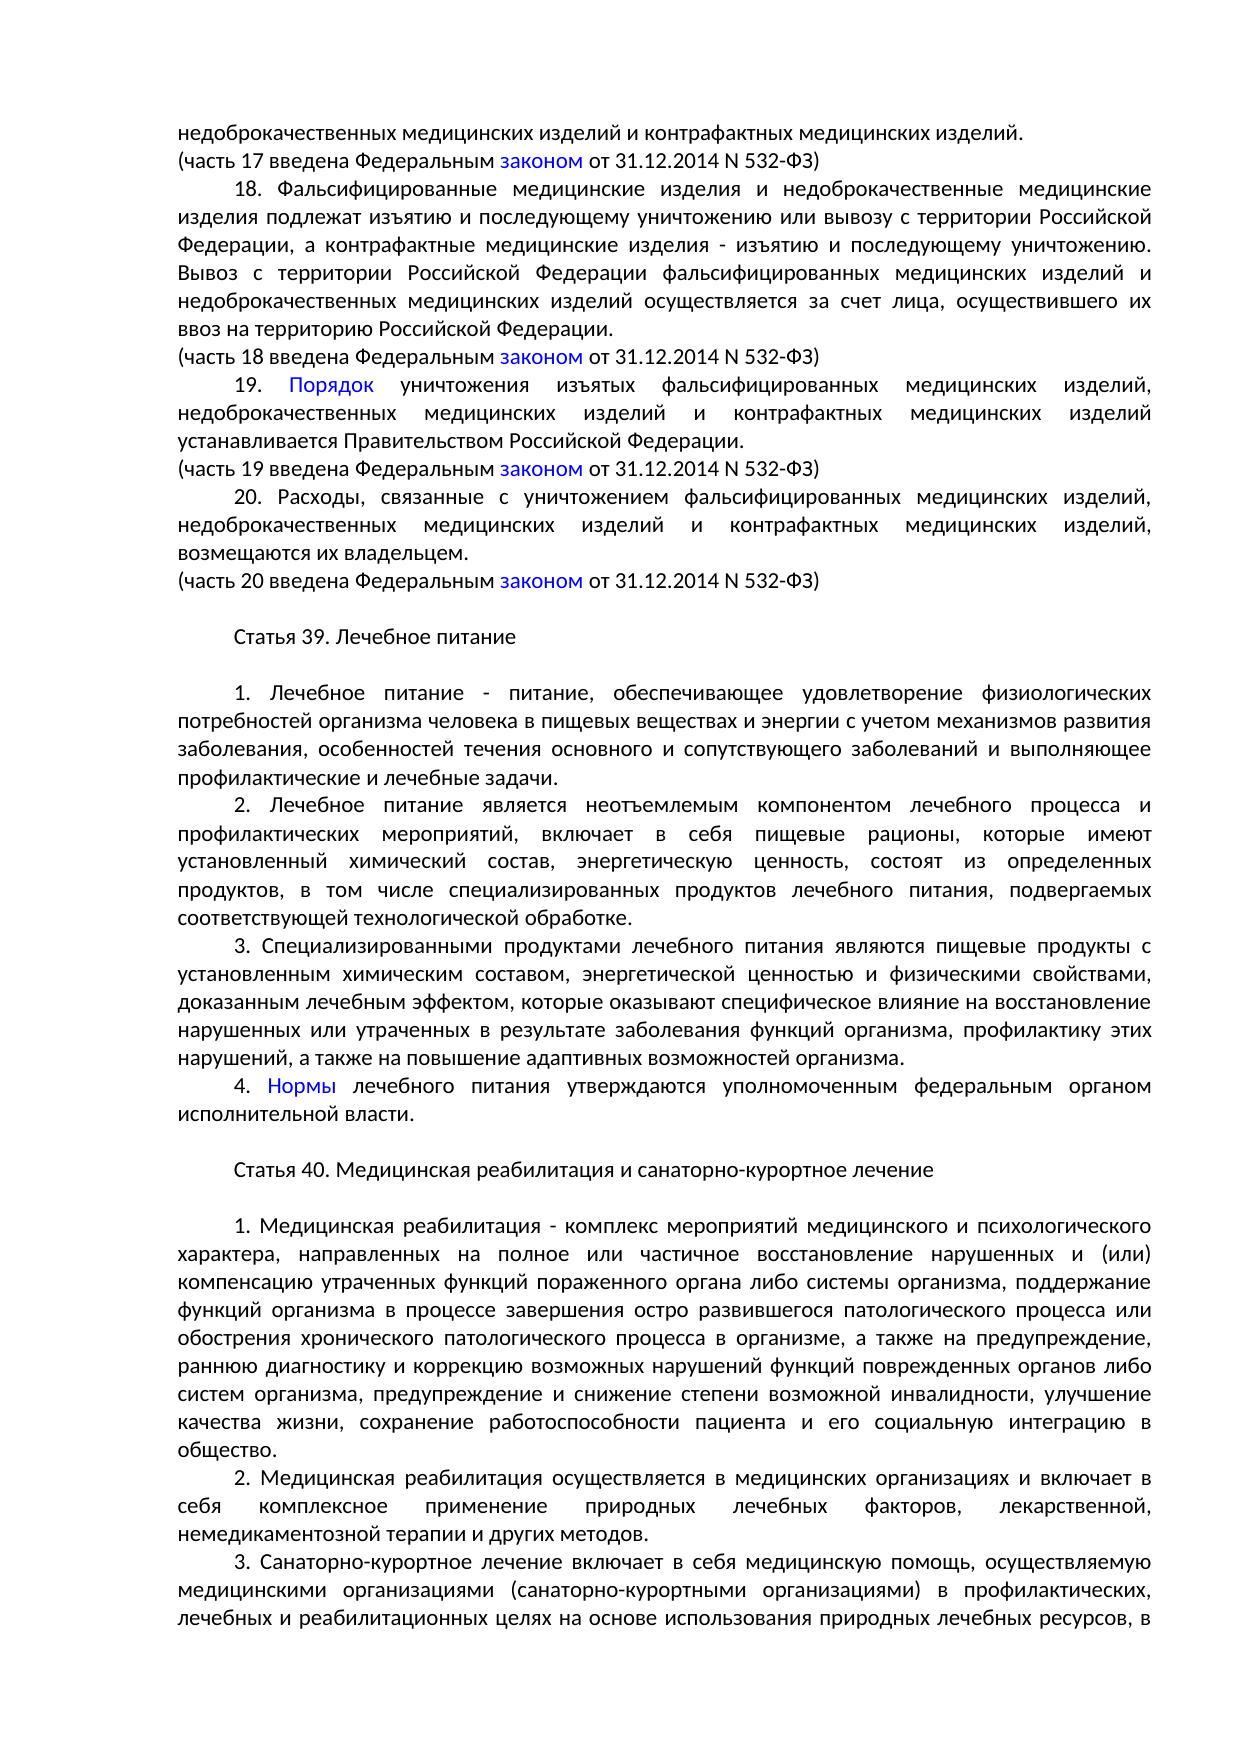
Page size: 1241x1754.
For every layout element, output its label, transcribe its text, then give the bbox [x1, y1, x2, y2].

text Статья 40. Медицинская реабилитация и санаторно-курортное лечение [177, 1155, 1152, 1183]
text (часть 18 введена Федеральным законом от 31.12.2014 N 532-ФЗ) [177, 342, 1152, 370]
text (часть 17 введена Федеральным законом от 31.12.2014 N 532-ФЗ) [177, 146, 1152, 174]
text 2. Медицинская реабилитация осуществляется в медицинских организациях и включает в себя комплексное применение природных лечебных факторов, лекарственной, немедикаментозной терапии и других методов. [177, 1463, 1152, 1547]
text 18. Фальсифицированные медицинские изделия и недоброкачественные медицинские изделия подлежат изъятию и последующему уничтожению или вывозу с территории Российской Федерации, а контрафактные медицинские изделия - изъятию и последующему уничтожению. Вывоз с территории Российской Федерации фальсифицированных медицинских изделий и недоброкачественных медицинских изделий осуществляется за счет лица, осуществившего их ввоз на территорию Российской Федерации. [177, 174, 1152, 342]
text (часть 19 введена Федеральным законом от 31.12.2014 N 532-ФЗ) [177, 454, 1152, 482]
text 1. Медицинская реабилитация - комплекс мероприятий медицинского и психологического характера, направленных на полное или частичное восстановление нарушенных и (или) компенсацию утраченных функций пораженного органа либо системы организма, поддержание функций организма в процессе завершения остро развившегося патологического процесса или обострения хронического патологического процесса в организме, а также на предупреждение, раннюю диагностику и коррекцию возможных нарушений функций поврежденных органов либо систем организма, предупреждение и снижение степени возможной инвалидности, улучшение качества жизни, сохранение работоспособности пациента и его социальную интеграцию в общество. [177, 1211, 1152, 1463]
text 20. Расходы, связанные с уничтожением фальсифицированных медицинских изделий, недоброкачественных медицинских изделий и контрафактных медицинских изделий, возмещаются их владельцем. [177, 482, 1152, 566]
text 19. Порядок уничтожения изъятых фальсифицированных медицинских изделий, недоброкачественных медицинских изделий и контрафактных медицинских изделий устанавливается Правительством Российской Федерации. [177, 370, 1152, 454]
text Статья 39. Лечебное питание [177, 622, 1152, 651]
text 4. Нормы лечебного питания утверждаются уполномоченным федеральным органом исполнительной власти. [177, 1071, 1152, 1127]
text 3. Специализированными продуктами лечебного питания являются пищевые продукты с установленным химическим составом, энергетической ценностью и физическими свойствами, доказанным лечебным эффектом, которые оказывают специфическое влияние на восстановление нарушенных или утраченных в результате заболевания функций организма, профилактику этих нарушений, а также на повышение адаптивных возможностей организма. [177, 931, 1152, 1071]
text (часть 20 введена Федеральным законом от 31.12.2014 N 532-ФЗ) [177, 566, 1152, 594]
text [177, 118, 1152, 146]
text 1. Лечебное питание - питание, обеспечивающее удовлетворение физиологических потребностей организма человека в пищевых веществах и энергии с учетом механизмов развития заболевания, особенностей течения основного и сопутствующего заболеваний и выполняющее профилактические и лечебные задачи. [177, 678, 1152, 791]
text 2. Лечебное питание является неотъемлемым компонентом лечебного процесса и профилактических мероприятий, включает в себя пищевые рационы, которые имеют установленный химический состав, энергетическую ценность, состоят из определенных продуктов, в том числе специализированных продуктов лечебного питания, подвергаемых соответствующей технологической обработке. [177, 791, 1152, 931]
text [177, 1547, 1152, 1631]
